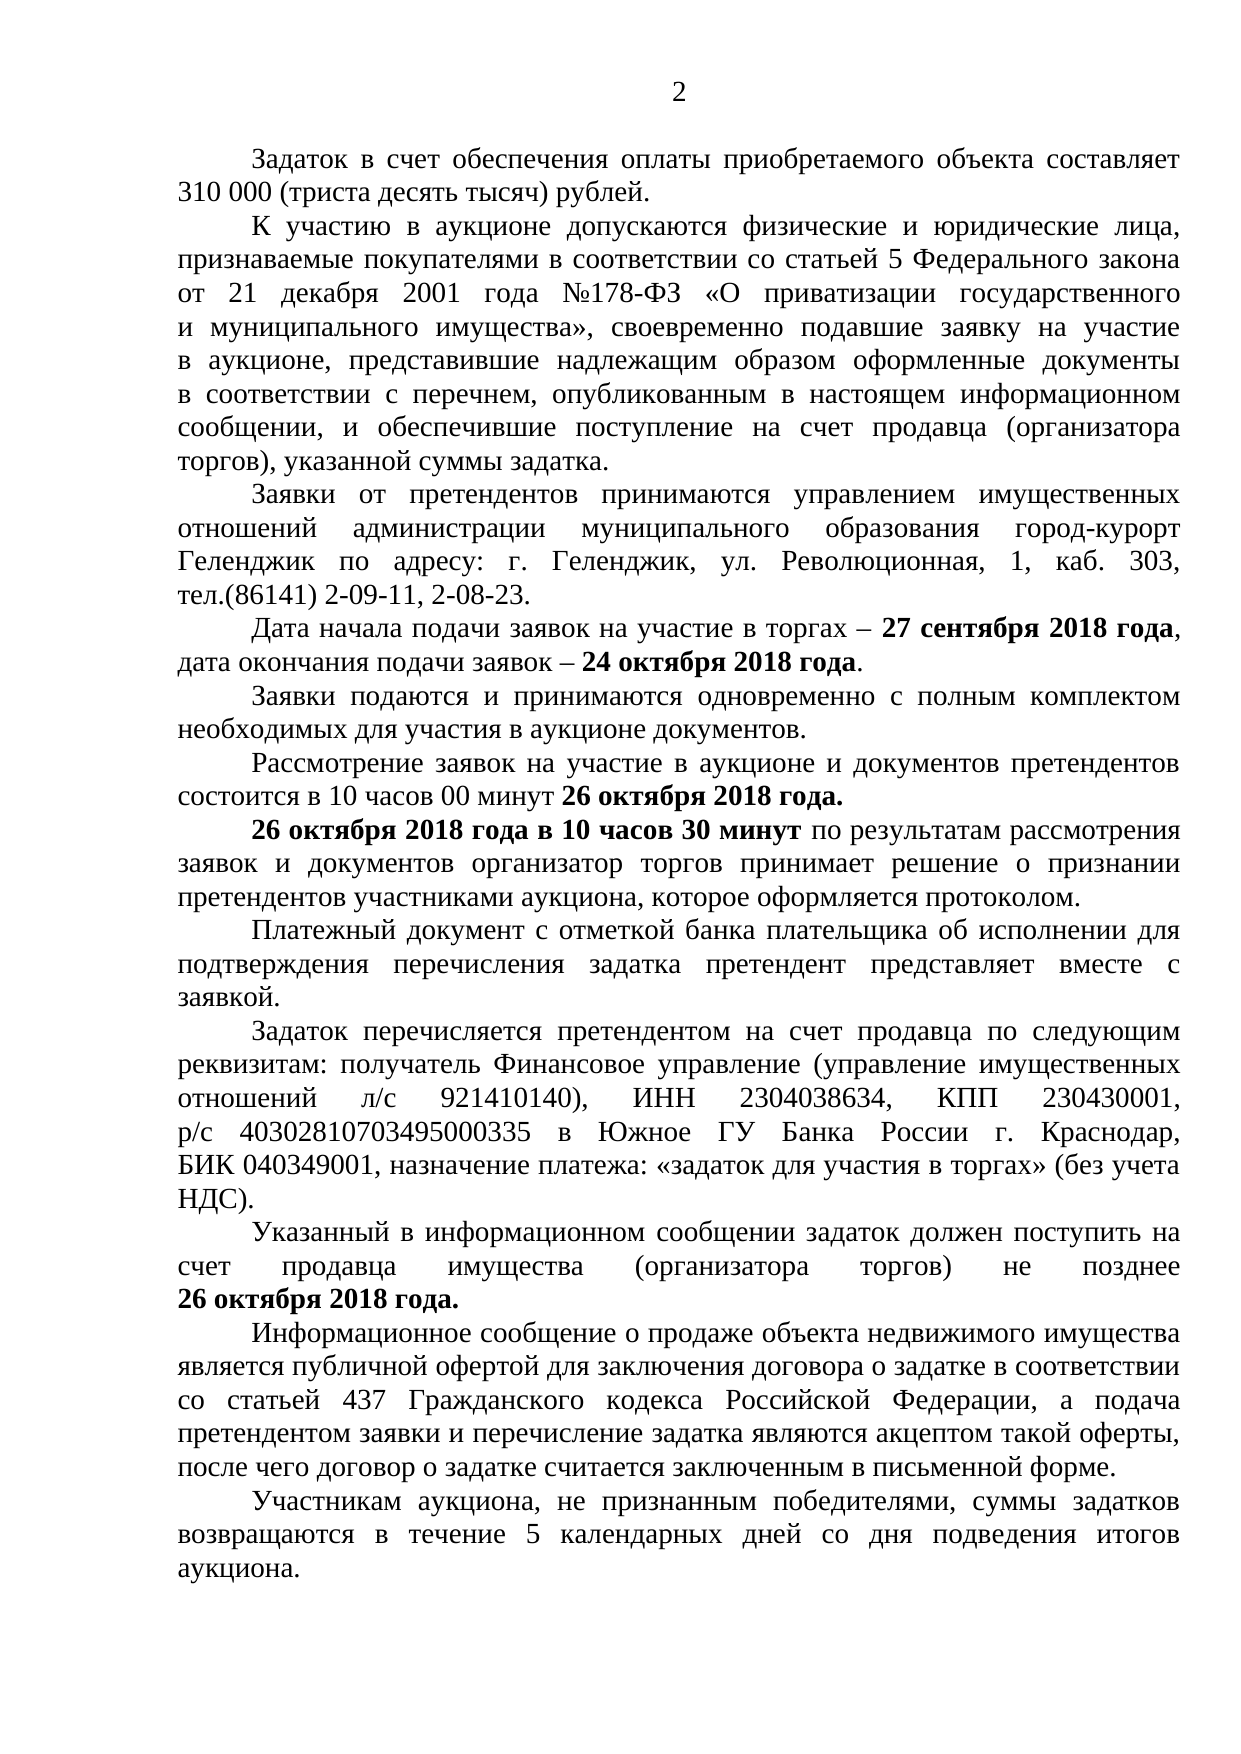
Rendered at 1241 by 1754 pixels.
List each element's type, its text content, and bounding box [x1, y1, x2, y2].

text Дата начала подачи заявок на участие в торгах – 27 сентября 2018 года, дата окончания подачи заявок – 24 октября 2018 года. [177, 611, 1181, 678]
text Заявки от претендентов принимаются управлением имущественных отношений администрации муниципального образования город-курорт Геленджик по адресу: г. Геленджик, ул. Революционная, 1, каб. 303, тел.(86141) 2-09-11, 2-08-23. [177, 476, 1181, 611]
text Платежный документ с отметкой банка плательщика об исполнении для подтверждения перечисления задатка претендент представляет вместе с заявкой. [177, 912, 1181, 1013]
text Информационное сообщение о продаже объекта недвижимого имущества является публичной офертой для заключения договора о задатке в соответствии со статьей 437 Гражданского кодекса Российской Федерации, а подача претендентом заявки и перечисление задатка являются акцептом такой оферты, после чего договор о задатке считается заключенным в письменной форме. [177, 1315, 1181, 1483]
text 26 октября 2018 года в 10 часов 30 минут по результатам рассмотрения заявок и документов организатор торгов принимает решение о признании претендентов участниками аукциона, которое оформляется протоколом. [177, 812, 1181, 912]
text Задаток в счет обеспечения оплаты приобретаемого объекта составляет 310 000 (триста десять тысяч) рублей. [177, 141, 1181, 208]
text Участникам аукциона, не признанным победителями, суммы задатков возвращаются в течение 5 календарных дней со дня подведения итогов аукциона. [177, 1483, 1181, 1583]
text Указанный в информационном сообщении задаток должен поступить на счет продавца имущества (организатора торгов) не позднее 26 октября 2018 года. [177, 1214, 1181, 1315]
text Заявки подаются и принимаются одновременно с полным комплектом необходимых для участия в аукционе документов. [177, 678, 1181, 745]
text Задаток перечисляется претендентом на счет продавца по следующим реквизитам: получатель Финансовое управление (управление имущественных отношений л/с 921410140), ИНН 2304038634, КПП 230430001, р/с 40302810703495000335 в Южное ГУ Банка России г. Краснодар, БИК 040349001, назначение платежа: «задаток для участия в торгах» (без учета НДС). [177, 1013, 1181, 1214]
text К участию в аукционе допускаются физические и юридические лица, признаваемые покупателями в соответствии со статьей 5 Федерального закона от 21 декабря 2001 года №178-ФЗ «О приватизации государственного и муниципального имущества», своевременно подавшие заявку на участие в аукционе, представившие надлежащим образом оформленные документы в соответствии с перечнем, опубликованным в настоящем информационном сообщении, и обеспечившие поступление на счет продавца (организатора торгов), указанной суммы задатка. [177, 208, 1181, 476]
text Рассмотрение заявок на участие в аукционе и документов претендентов состоится в 10 часов 00 минут 26 октября 2018 года. [177, 745, 1181, 812]
